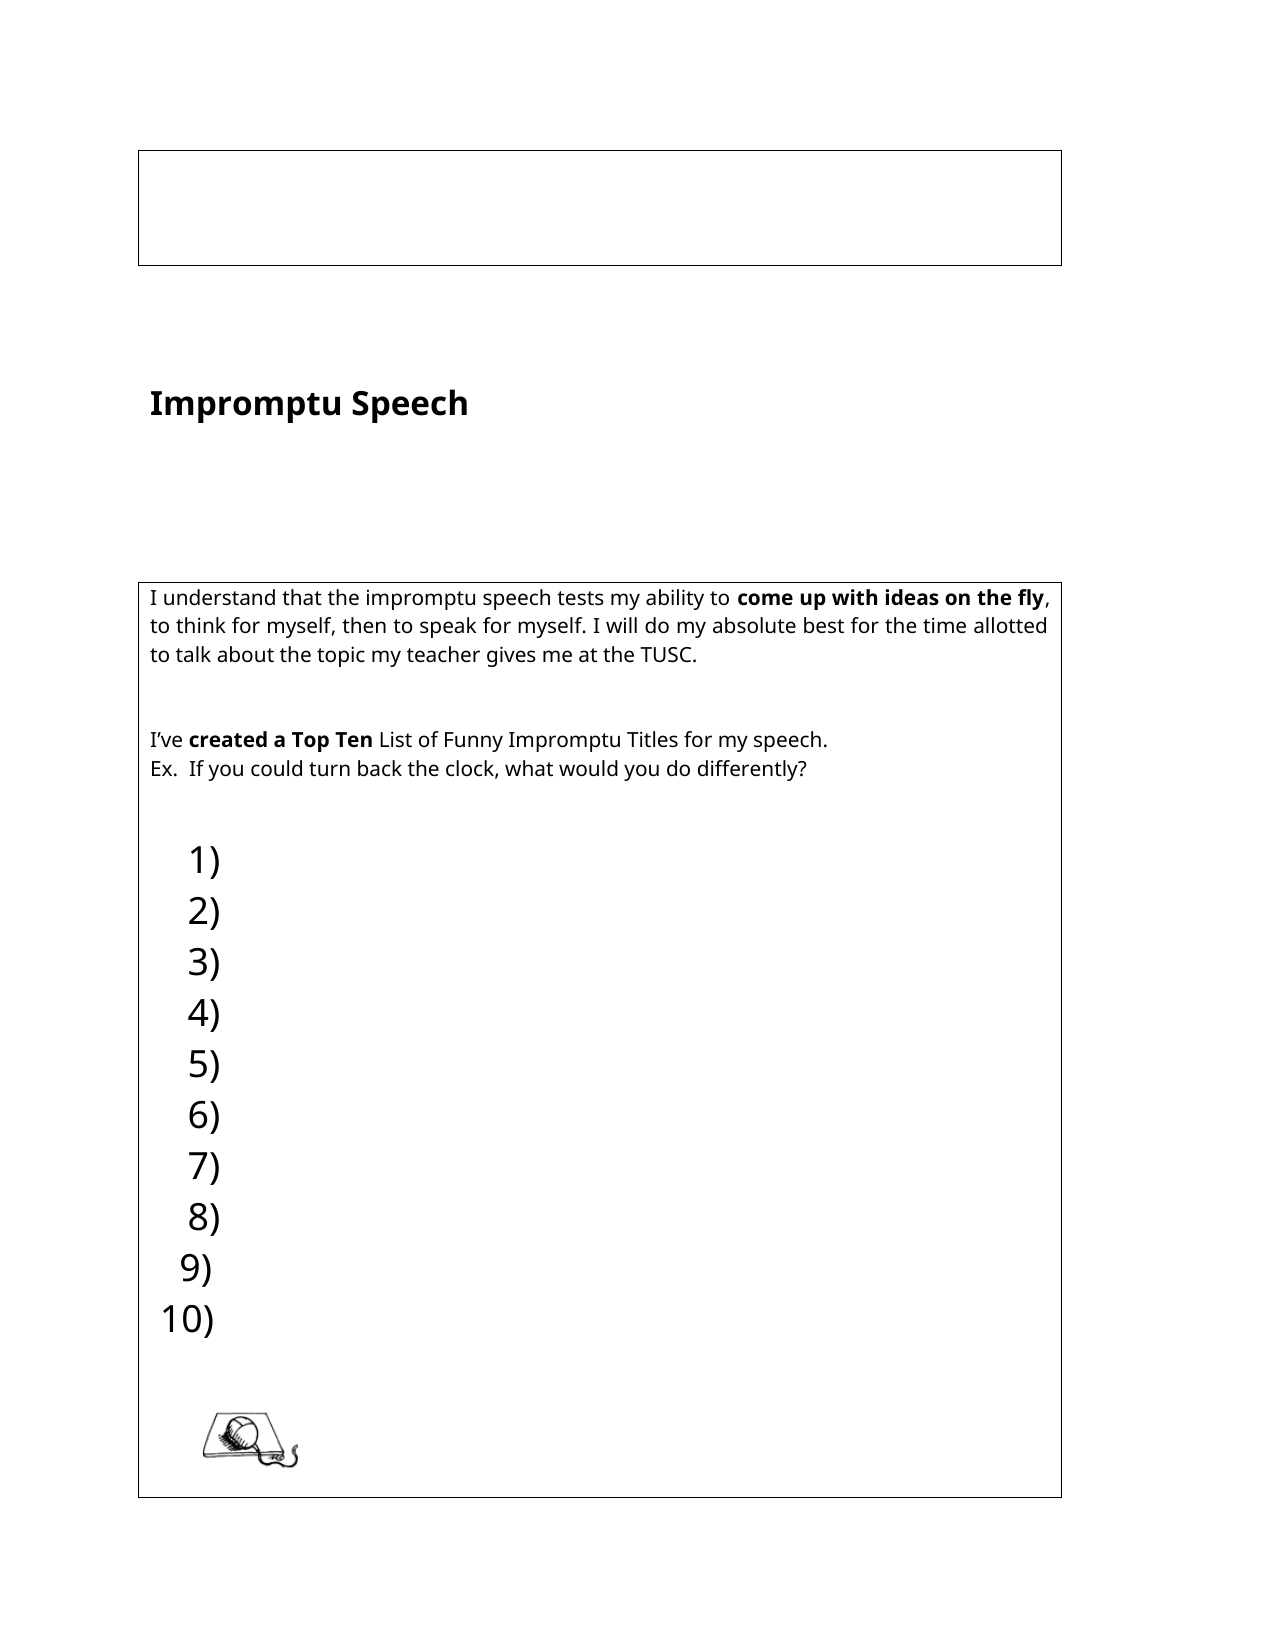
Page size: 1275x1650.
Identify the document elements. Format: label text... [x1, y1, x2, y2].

text Impromptu Speech [150, 379, 1125, 425]
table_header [139, 583, 1061, 1497]
picture [202, 1380, 299, 1480]
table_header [139, 151, 1061, 265]
